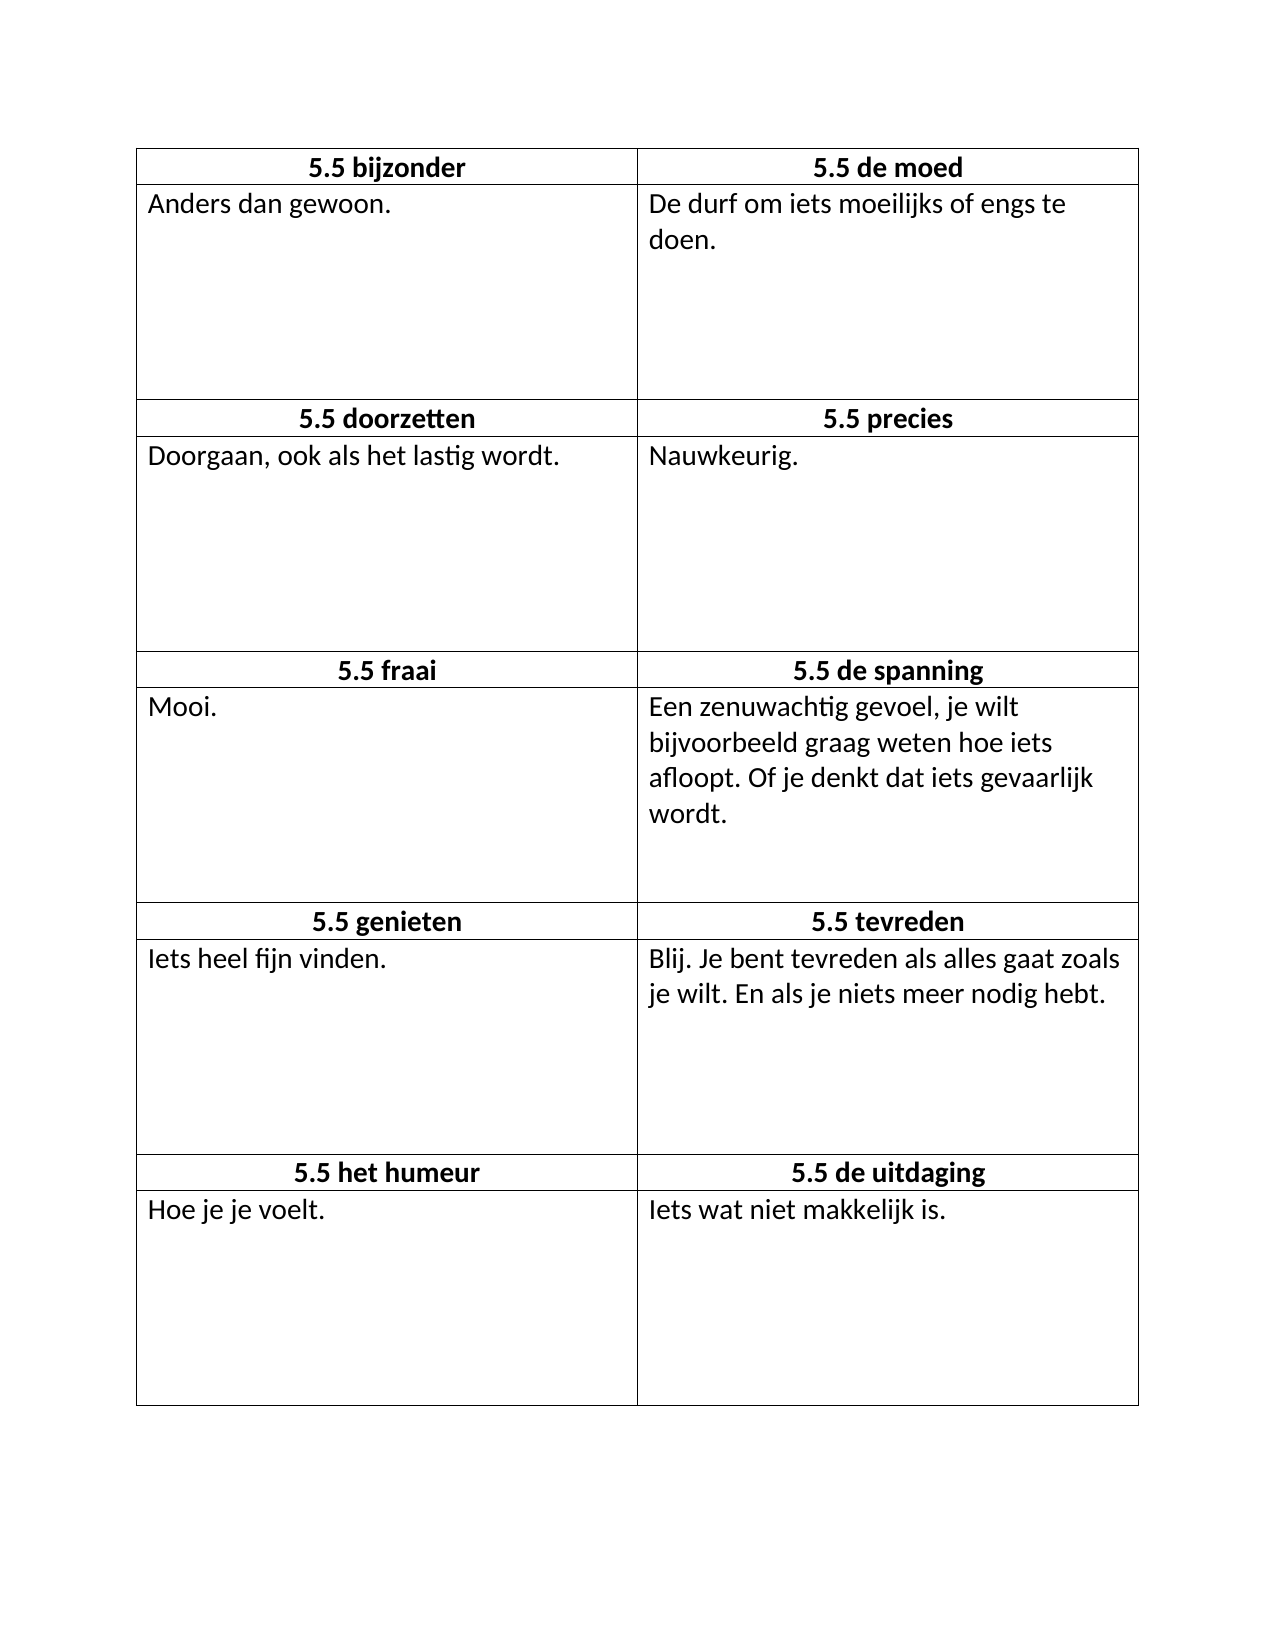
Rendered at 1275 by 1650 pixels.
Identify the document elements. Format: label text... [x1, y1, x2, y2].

table_cell Blij. Je bent tevreden als alles gaat zoals je wilt. En als je niets meer nodig hebt. [638, 940, 1138, 1153]
table_cell Iets wat niet makkelijk is. [638, 1191, 1138, 1405]
table_cell Een zenuwachtig gevoel, je wilt bijvoorbeeld graag weten hoe iets afloopt. Of je denkt dat iets gevaarlijk wordt. [638, 688, 1138, 902]
table_cell 5.5 doorzetten [137, 400, 637, 436]
table_cell Iets heel fijn vinden. [137, 940, 637, 1153]
table_cell 5.5 tevreden [638, 903, 1138, 939]
table_cell Nauwkeurig. [638, 437, 1138, 651]
table_cell De durf om iets moeilijks of engs te doen. [638, 185, 1138, 399]
table_cell 5.5 de uitdaging [638, 1155, 1138, 1190]
table_cell 5.5 het humeur [137, 1155, 637, 1190]
table_header 5.5 de moed [638, 149, 1138, 184]
table_cell 5.5 genieten [137, 903, 637, 939]
table_cell 5.5 de spanning [638, 652, 1138, 687]
table_cell Anders dan gewoon. [137, 185, 637, 399]
table_cell Doorgaan, ook als het lastig wordt. [137, 437, 637, 651]
table_cell Mooi. [137, 688, 637, 902]
table_cell 5.5 fraai [137, 652, 637, 687]
table_cell Hoe je je voelt. [137, 1191, 637, 1405]
table_cell 5.5 precies [638, 400, 1138, 436]
table_header 5.5 bijzonder [137, 149, 637, 184]
